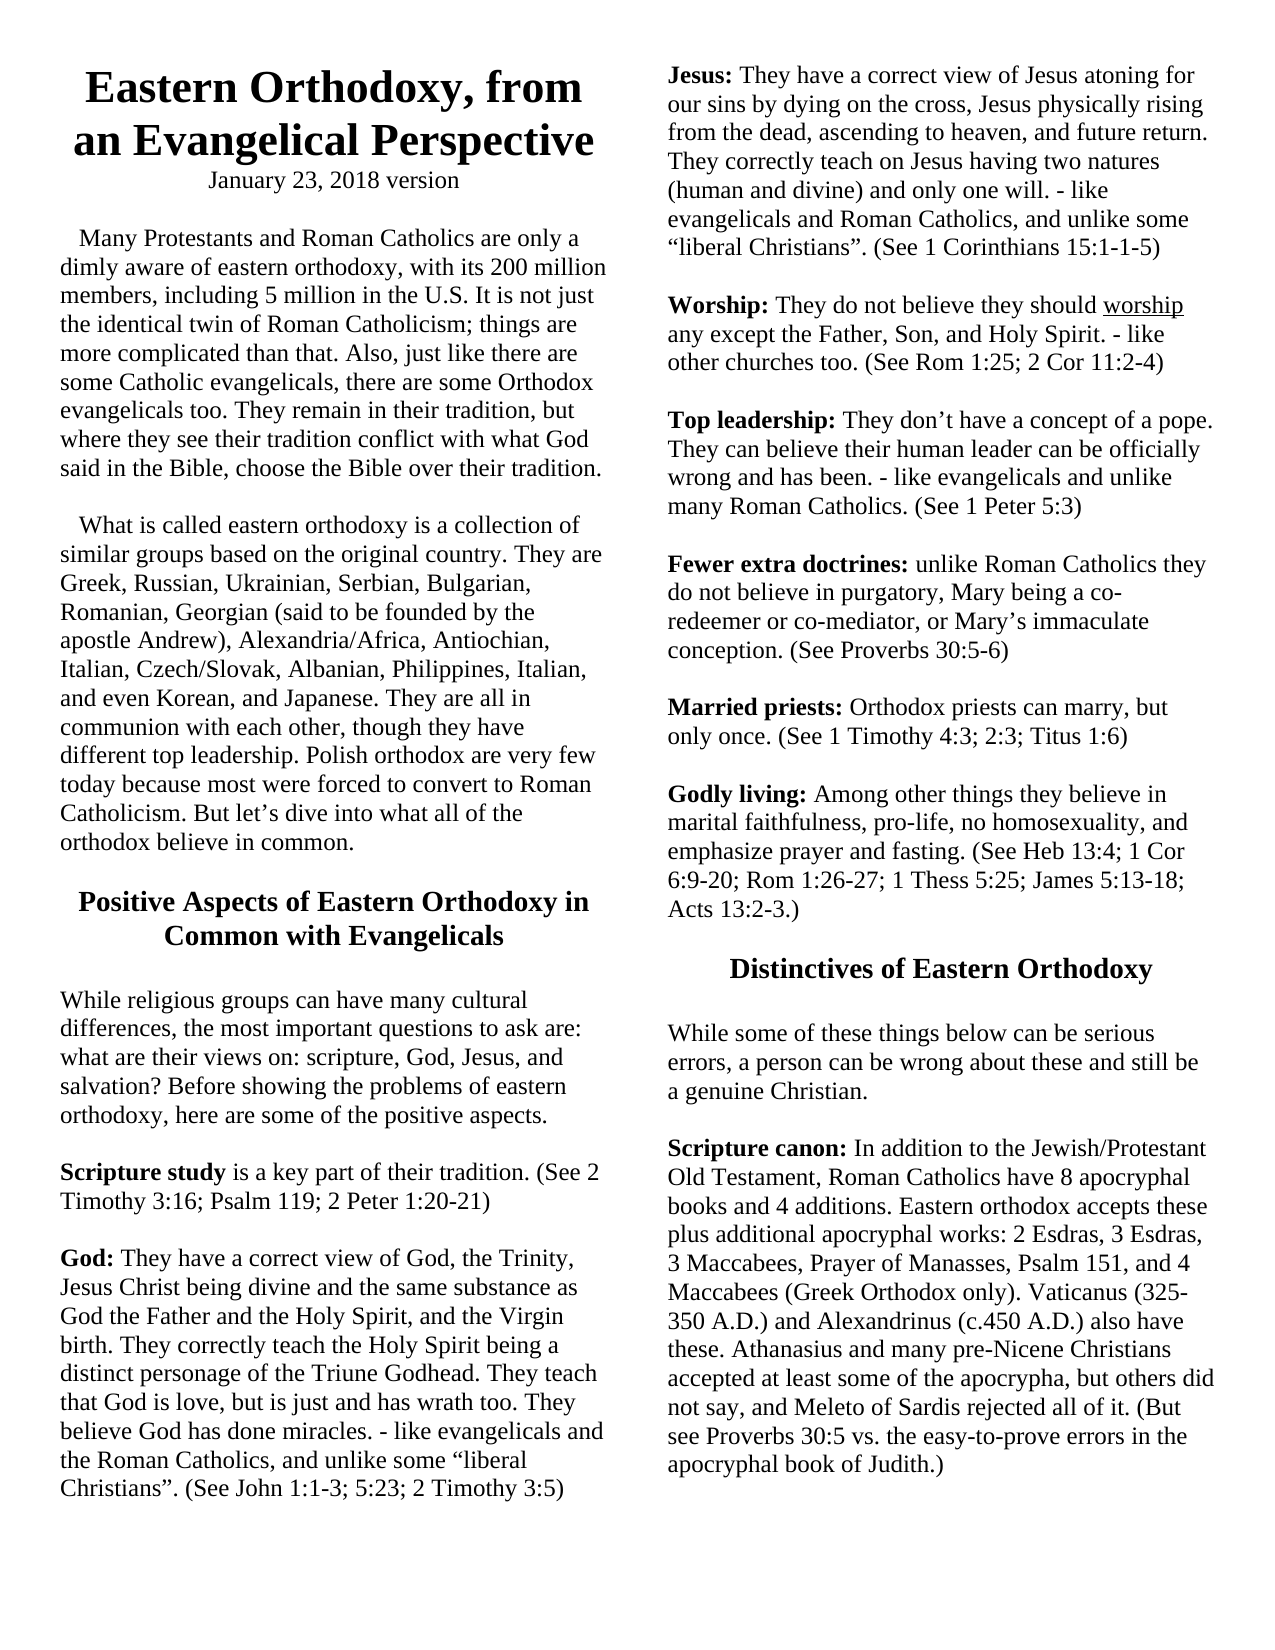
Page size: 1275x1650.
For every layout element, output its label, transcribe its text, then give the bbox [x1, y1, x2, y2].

text Distinctives of Eastern Orthodoxy [667, 951, 1215, 985]
text What is called eastern orthodoxy is a collection of similar groups based on the original country. They are Greek, Russian, Ukrainian, Serbian, Bulgarian, Romanian, Georgian (said to be founded by the apostle Andrew), Alexandria/Africa, Antiochian, Italian, Czech/Slovak, Albanian, Philippines, Italian, and even Korean, and Japanese. They are all in communion with each other, though they have different top leadership. Polish orthodox are very few today because most were forced to convert to Roman Catholicism. But let’s dive into what all of the orthodox believe in common. [60, 510, 607, 855]
text Many Protestants and Roman Catholics are only a dimly aware of eastern orthodoxy, with its 200 million members, including 5 million in the U.S. It is not just the identical twin of Roman Catholicism; things are more complicated than that. Also, just like there are some Catholic evangelicals, there are some Orthodox evangelicals too. They remain in their tradition, but where they see their tradition conflict with what God said in the Bible, choose the Bible over their tradition. [60, 223, 607, 482]
text January 23, 2018 version [60, 165, 607, 194]
text Positive Aspects of Eastern Orthodoxy in Common with Evangelicals [60, 884, 607, 951]
text Scripture study is a key part of their tradition. (See 2 Timothy 3:16; Psalm 119; 2 Peter 1:20-21) [60, 1157, 607, 1215]
text While some of these things below can be serious errors, a person can be wrong about these and still be a genuine Christian. [667, 1018, 1215, 1104]
text God: They have a correct view of God, the Trinity, Jesus Christ being divine and the same substance as God the Father and the Holy Spirit, and the Virgin birth. They correctly teach the Holy Spirit being a distinct personage of the Triune Godhead. They teach that God is love, but is just and has wrath too. They believe God has done miracles. - like evangelicals and the Roman Catholics, and unlike some “liberal Christians”. (See John 1:1-3; 5:23; 2 Timothy 3:5) [60, 1243, 607, 1502]
text Eastern Orthodoxy, from an Evangelical Perspective [60, 60, 607, 165]
text Scripture canon: In addition to the Jewish/Protestant Old Testament, Roman Catholics have 8 apocryphal books and 4 additions. Eastern orthodox accepts these plus additional apocryphal works: 2 Esdras, 3 Esdras, 3 Maccabees, Prayer of Manasses, Psalm 151, and 4 Maccabees (Greek Orthodox only). Vaticanus (325-350 A.D.) and Alexandrinus (c.450 A.D.) also have these. Athanasius and many pre-Nicene Christians accepted at least some of the apocrypha, but others did not say, and Meleto of Sardis rejected all of it. (But see Proverbs 30:5 vs. the easy-to-prove errors in the apocryphal book of Judith.) [667, 1133, 1215, 1478]
text Jesus: They have a correct view of Jesus atoning for our sins by dying on the cross, Jesus physically rising from the dead, ascending to heaven, and future return. They correctly teach on Jesus having two natures (human and divine) and only one will. - like evangelicals and Roman Catholics, and unlike some “liberal Christians”. (See 1 Corinthians 15:1-1-5) [667, 60, 1215, 261]
text While religious groups can have many cultural differences, the most important questions to ask are: what are their views on: scripture, God, Jesus, and salvation? Before showing the problems of eastern orthodoxy, here are some of the positive aspects. [60, 985, 607, 1128]
text Godly living: Among other things they believe in marital faithfulness, pro-life, no homosexuality, and emphasize prayer and fasting. (See Heb 13:4; 1 Cor 6:9-20; Rom 1:26-27; 1 Thess 5:25; James 5:13-18; Acts 13:2-3.) [667, 779, 1215, 922]
text Top leadership: They don’t have a concept of a pope. They can believe their human leader can be officially wrong and has been. - like evangelicals and unlike many Roman Catholics. (See 1 Peter 5:3) [667, 405, 1215, 520]
text Married priests: Orthodox priests can marry, but only once. (See 1 Timothy 4:3; 2:3; Titus 1:6) [667, 692, 1215, 750]
text Fewer extra doctrines: unlike Roman Catholics they do not believe in purgatory, Mary being a co-redeemer or co-mediator, or Mary’s immaculate conception. (See Proverbs 30:5-6) [667, 549, 1215, 664]
text Worship: They do not believe they should worship any except the Father, Son, and Holy Spirit. - like other churches too. (See Rom 1:25; 2 Cor 11:2-4) [667, 290, 1215, 376]
